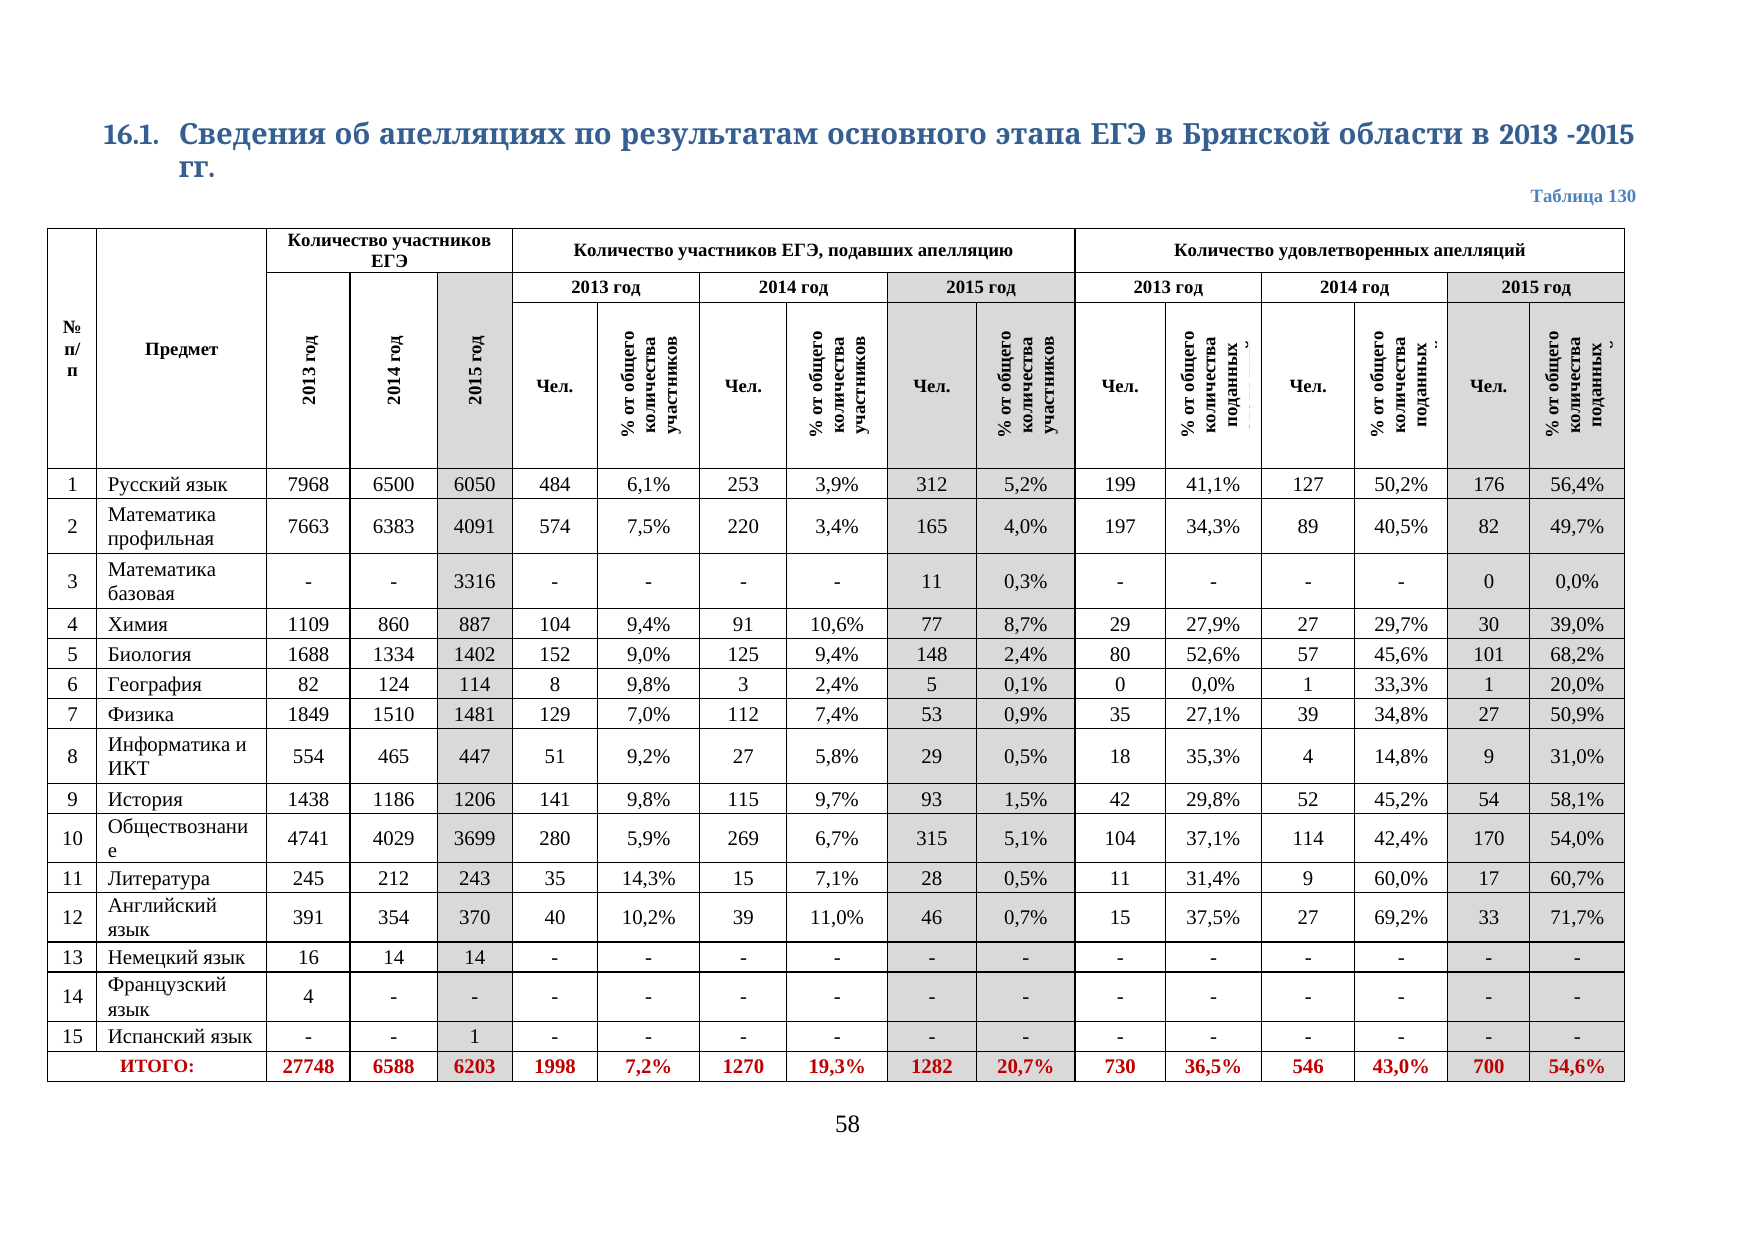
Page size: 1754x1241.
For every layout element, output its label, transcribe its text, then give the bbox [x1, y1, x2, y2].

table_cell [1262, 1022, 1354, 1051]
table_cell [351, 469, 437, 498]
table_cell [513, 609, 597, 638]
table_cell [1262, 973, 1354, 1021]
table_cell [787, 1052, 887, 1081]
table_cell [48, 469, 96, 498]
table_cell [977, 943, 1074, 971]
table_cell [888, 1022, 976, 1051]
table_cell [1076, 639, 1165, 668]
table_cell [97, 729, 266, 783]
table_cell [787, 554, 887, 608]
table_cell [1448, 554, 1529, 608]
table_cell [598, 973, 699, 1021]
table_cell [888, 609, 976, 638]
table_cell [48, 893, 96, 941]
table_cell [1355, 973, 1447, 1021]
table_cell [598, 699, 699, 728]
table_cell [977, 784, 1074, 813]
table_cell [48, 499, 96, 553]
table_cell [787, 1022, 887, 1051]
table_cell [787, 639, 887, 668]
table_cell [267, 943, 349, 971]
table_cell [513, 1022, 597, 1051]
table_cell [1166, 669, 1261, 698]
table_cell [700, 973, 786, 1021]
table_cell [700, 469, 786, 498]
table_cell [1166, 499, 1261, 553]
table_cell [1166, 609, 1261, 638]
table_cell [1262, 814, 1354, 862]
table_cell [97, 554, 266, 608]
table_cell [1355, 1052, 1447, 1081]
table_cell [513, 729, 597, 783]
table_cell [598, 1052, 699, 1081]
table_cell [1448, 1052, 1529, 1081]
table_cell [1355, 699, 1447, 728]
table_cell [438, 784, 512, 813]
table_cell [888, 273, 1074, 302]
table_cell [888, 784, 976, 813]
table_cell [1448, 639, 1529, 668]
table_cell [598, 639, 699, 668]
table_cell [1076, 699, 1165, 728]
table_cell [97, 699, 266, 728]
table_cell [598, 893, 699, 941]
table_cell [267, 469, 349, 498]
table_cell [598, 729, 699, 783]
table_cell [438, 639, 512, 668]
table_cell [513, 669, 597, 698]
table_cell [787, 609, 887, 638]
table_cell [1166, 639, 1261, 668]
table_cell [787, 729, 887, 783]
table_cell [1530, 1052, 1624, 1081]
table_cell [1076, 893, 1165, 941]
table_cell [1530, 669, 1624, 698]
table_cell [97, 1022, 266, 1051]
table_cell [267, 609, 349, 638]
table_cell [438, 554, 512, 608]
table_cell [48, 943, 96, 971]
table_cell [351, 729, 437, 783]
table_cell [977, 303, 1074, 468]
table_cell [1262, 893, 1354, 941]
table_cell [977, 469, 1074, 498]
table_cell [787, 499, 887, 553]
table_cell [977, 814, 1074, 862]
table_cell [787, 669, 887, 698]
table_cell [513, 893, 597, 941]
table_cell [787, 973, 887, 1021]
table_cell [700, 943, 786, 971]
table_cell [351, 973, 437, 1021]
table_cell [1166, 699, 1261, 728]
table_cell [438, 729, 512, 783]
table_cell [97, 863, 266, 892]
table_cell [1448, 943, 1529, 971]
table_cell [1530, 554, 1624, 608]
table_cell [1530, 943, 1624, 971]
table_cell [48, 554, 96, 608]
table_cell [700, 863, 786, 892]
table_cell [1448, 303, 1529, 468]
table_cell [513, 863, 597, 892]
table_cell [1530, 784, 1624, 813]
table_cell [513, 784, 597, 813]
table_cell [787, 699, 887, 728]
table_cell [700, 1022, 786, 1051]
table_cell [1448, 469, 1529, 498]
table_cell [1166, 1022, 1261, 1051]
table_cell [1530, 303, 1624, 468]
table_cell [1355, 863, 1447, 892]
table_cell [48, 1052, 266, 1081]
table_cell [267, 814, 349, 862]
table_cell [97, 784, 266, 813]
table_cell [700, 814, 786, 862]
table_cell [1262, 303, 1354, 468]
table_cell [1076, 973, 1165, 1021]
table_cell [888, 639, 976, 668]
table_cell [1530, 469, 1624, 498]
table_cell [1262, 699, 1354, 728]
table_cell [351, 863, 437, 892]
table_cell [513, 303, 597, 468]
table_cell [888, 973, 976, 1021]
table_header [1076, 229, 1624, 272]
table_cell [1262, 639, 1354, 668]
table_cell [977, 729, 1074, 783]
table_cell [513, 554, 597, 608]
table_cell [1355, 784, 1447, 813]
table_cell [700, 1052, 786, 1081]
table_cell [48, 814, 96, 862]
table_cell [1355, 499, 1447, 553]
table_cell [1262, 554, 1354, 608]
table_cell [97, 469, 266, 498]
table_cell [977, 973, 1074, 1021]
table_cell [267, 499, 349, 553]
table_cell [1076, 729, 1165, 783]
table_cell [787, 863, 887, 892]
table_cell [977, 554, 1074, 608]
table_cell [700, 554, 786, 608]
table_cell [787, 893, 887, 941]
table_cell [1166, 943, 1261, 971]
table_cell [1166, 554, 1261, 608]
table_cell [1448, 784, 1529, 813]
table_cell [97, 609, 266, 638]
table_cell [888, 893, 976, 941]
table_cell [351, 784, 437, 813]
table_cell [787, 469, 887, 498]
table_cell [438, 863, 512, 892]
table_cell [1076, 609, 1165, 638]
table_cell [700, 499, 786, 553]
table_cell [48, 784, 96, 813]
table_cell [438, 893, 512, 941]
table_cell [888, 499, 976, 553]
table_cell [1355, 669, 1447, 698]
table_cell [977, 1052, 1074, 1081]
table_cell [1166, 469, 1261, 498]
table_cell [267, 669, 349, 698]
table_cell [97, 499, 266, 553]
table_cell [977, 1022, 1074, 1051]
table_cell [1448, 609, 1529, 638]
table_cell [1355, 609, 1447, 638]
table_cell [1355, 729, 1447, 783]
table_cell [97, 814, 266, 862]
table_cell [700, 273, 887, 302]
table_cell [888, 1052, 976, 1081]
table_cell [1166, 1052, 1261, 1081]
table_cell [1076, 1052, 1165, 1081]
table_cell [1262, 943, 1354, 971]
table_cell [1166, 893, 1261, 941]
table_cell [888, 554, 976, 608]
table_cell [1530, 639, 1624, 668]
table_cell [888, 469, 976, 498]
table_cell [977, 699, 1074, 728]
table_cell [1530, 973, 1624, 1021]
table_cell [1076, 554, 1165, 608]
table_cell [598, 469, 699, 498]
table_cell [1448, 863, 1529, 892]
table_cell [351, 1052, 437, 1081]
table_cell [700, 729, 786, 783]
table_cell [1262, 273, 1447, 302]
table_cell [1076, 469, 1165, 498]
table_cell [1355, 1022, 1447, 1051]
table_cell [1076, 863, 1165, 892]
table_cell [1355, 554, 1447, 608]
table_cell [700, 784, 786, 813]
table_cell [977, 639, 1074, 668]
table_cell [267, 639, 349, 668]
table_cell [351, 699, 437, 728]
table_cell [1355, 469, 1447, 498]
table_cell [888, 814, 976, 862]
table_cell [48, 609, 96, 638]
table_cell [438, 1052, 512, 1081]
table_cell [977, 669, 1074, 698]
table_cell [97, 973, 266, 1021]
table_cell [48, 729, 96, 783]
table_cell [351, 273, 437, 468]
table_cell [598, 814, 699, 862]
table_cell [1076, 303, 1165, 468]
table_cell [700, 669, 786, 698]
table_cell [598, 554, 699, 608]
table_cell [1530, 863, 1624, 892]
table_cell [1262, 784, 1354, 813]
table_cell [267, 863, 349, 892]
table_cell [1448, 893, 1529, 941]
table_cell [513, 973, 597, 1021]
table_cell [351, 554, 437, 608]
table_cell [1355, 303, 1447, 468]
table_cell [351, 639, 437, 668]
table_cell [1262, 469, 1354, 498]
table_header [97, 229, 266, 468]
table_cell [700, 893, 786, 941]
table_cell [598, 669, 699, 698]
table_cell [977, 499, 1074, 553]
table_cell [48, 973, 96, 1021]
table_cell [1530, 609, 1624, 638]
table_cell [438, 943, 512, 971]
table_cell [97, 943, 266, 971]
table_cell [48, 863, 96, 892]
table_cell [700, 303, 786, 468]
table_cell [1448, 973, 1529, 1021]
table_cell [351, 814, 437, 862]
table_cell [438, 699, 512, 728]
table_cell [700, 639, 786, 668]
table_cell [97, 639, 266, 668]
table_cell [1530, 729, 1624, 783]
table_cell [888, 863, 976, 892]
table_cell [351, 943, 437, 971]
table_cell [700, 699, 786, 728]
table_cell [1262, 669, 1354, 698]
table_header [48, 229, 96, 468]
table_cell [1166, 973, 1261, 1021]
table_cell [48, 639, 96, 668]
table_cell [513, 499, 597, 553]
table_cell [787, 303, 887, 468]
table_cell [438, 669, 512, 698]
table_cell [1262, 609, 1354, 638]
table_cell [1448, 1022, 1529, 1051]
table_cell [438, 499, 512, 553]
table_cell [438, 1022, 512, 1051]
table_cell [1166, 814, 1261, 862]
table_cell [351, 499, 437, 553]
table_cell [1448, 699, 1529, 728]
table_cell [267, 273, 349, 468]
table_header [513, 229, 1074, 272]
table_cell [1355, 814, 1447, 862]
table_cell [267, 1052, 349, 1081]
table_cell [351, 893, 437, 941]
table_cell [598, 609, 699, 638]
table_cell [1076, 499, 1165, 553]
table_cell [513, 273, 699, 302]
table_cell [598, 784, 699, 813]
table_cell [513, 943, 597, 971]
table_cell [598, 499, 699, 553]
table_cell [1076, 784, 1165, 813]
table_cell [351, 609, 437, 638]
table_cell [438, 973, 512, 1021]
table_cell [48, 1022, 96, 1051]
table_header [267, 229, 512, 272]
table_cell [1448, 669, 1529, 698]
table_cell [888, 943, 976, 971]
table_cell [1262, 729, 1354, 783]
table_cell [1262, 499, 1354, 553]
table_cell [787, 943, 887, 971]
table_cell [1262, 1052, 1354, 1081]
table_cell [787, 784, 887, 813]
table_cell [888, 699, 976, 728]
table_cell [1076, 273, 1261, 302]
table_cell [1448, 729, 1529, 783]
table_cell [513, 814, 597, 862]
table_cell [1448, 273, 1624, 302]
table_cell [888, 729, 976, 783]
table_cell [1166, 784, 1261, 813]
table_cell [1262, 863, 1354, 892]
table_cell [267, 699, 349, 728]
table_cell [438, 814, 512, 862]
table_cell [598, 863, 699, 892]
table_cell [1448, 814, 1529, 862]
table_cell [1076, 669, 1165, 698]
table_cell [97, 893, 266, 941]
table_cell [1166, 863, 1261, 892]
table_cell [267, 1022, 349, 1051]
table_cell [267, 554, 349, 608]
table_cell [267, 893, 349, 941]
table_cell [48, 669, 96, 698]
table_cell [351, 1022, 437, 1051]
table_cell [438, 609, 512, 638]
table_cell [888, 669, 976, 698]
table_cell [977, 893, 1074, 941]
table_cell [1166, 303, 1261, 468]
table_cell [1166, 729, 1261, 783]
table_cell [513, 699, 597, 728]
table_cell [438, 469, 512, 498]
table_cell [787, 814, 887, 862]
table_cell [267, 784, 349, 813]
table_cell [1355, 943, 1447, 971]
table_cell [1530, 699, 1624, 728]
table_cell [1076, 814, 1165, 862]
subtitle Сведения об апелляциях по результатам основного этапа ЕГЭ в Брянской области в 2013 -2015 гг. [103, 118, 1636, 185]
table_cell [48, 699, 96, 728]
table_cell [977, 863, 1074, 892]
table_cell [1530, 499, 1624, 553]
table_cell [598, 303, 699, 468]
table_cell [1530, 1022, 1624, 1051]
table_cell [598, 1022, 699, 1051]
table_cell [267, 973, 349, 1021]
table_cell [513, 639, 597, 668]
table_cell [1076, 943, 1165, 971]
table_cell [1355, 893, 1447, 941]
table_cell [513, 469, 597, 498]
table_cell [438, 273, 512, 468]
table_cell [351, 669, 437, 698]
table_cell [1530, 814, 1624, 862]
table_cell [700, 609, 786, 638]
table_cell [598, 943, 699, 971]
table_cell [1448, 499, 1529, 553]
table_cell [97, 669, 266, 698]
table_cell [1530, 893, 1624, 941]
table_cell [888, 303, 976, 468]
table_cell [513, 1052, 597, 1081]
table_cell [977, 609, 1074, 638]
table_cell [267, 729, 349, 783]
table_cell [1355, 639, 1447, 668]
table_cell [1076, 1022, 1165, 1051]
